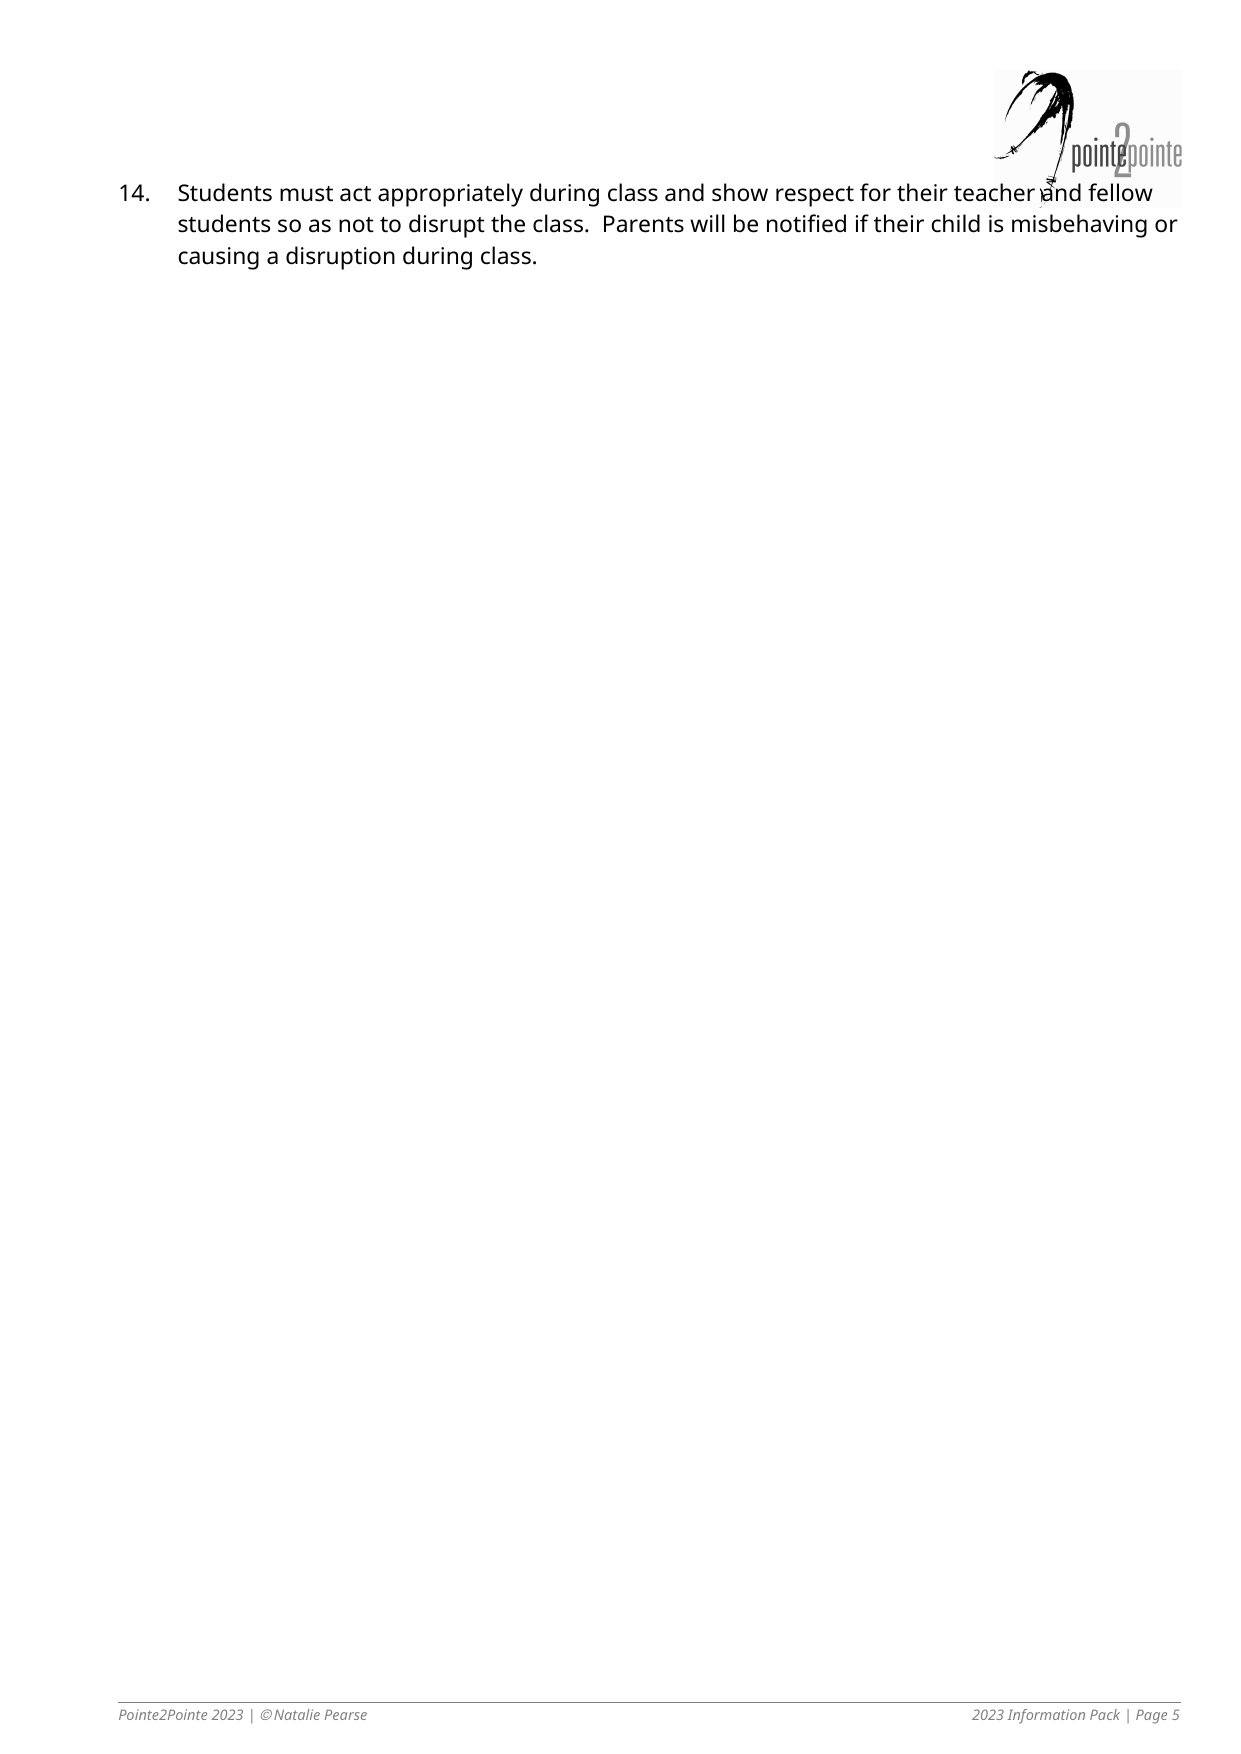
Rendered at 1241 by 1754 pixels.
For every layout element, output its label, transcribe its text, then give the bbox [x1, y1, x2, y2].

picture [994, 70, 1182, 208]
text 14. Students must act appropriately during class and show respect for their teacher and fellow students so as not to disrupt the class. Parents will be notified if their child is misbehaving or causing a disruption during class. [118, 177, 1181, 271]
